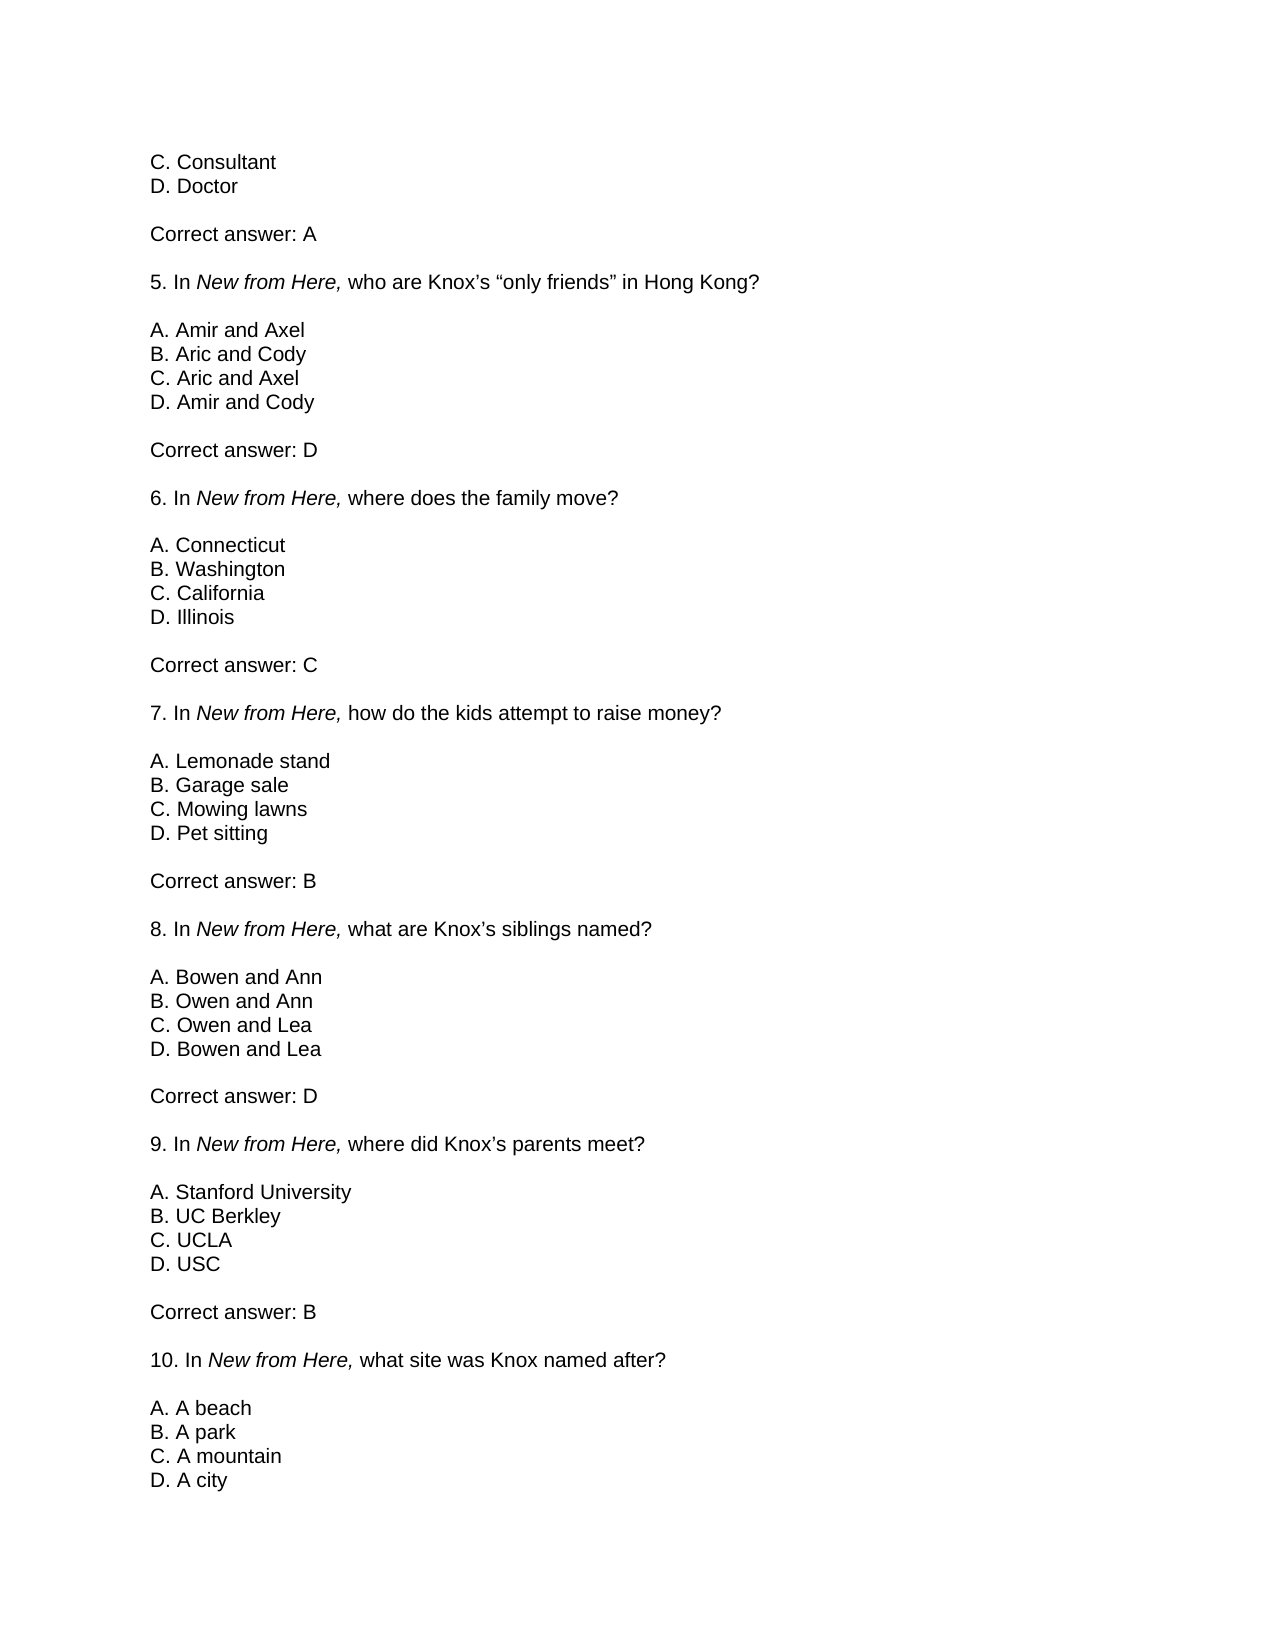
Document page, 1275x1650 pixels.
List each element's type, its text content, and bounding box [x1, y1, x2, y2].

text B. Owen and Ann [150, 988, 1125, 1012]
text A. A beach [150, 1396, 1125, 1420]
text B. Aric and Cody [150, 342, 1125, 366]
text A. Bowen and Ann [150, 964, 1125, 988]
text C. Aric and Axel [150, 366, 1125, 389]
text C. A mountain [150, 1444, 1125, 1468]
text D. Amir and Cody [150, 389, 1125, 413]
text Correct answer: D [150, 437, 1125, 461]
text D. Bowen and Lea [150, 1036, 1125, 1060]
text A. Amir and Axel [150, 318, 1125, 342]
text D. A city [150, 1468, 1125, 1492]
text 8. In New from Here, what are Knox’s siblings named? [150, 917, 1125, 941]
text B. Washington [150, 557, 1125, 581]
text C. Owen and Lea [150, 1012, 1125, 1036]
text C. Consultant [150, 150, 1125, 174]
text Correct answer: A [150, 222, 1125, 246]
text C. California [150, 581, 1125, 605]
text Correct answer: D [150, 1084, 1125, 1108]
text Correct answer: C [150, 653, 1125, 677]
text 7. In New from Here, how do the kids attempt to raise money? [150, 701, 1125, 725]
text D. Illinois [150, 605, 1125, 629]
text B. UC Berkley [150, 1204, 1125, 1228]
text Correct answer: B [150, 869, 1125, 893]
text A. Lemonade stand [150, 749, 1125, 773]
text B. A park [150, 1420, 1125, 1444]
text 10. In New from Here, what site was Knox named after? [150, 1348, 1125, 1372]
text A. Connecticut [150, 533, 1125, 557]
text A. Stanford University [150, 1180, 1125, 1204]
text B. Garage sale [150, 773, 1125, 797]
text C. Mowing lawns [150, 797, 1125, 821]
text D. Doctor [150, 174, 1125, 198]
text Correct answer: B [150, 1300, 1125, 1324]
text D. USC [150, 1252, 1125, 1276]
text D. Pet sitting [150, 821, 1125, 845]
text C. UCLA [150, 1228, 1125, 1252]
text 6. In New from Here, where does the family move? [150, 485, 1125, 509]
text 5. In New from Here, who are Knox’s “only friends” in Hong Kong? [150, 270, 1125, 294]
text 9. In New from Here, where did Knox’s parents meet? [150, 1132, 1125, 1156]
